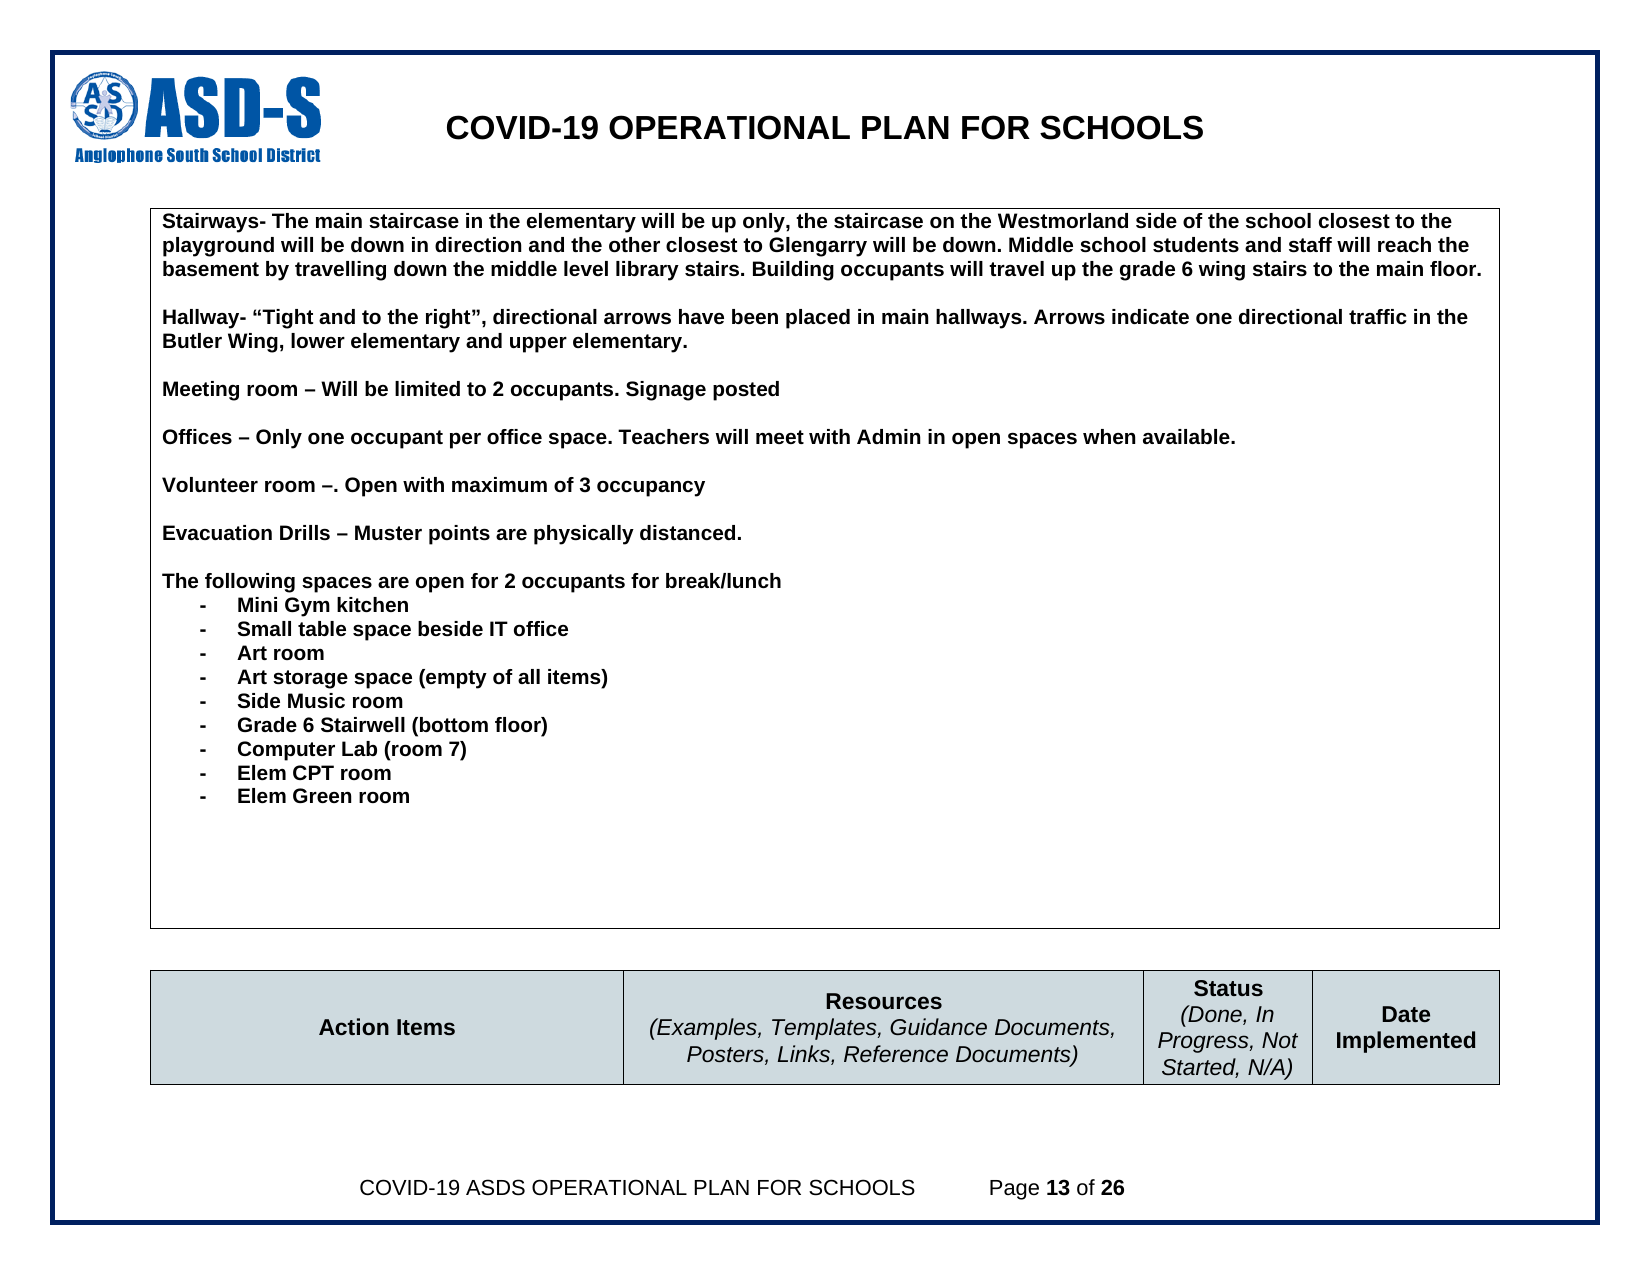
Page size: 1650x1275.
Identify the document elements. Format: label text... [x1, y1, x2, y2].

table_header Date Implemented [1313, 971, 1499, 1084]
table_header Resources (Examples, Templates, Guidance Documents, Posters, Links, Reference Documents) [624, 971, 1143, 1084]
table_header Status (Done, In Progress, Not Started, N/A) [1144, 971, 1312, 1084]
picture [65, 67, 324, 168]
table_header Action Items [151, 971, 623, 1084]
